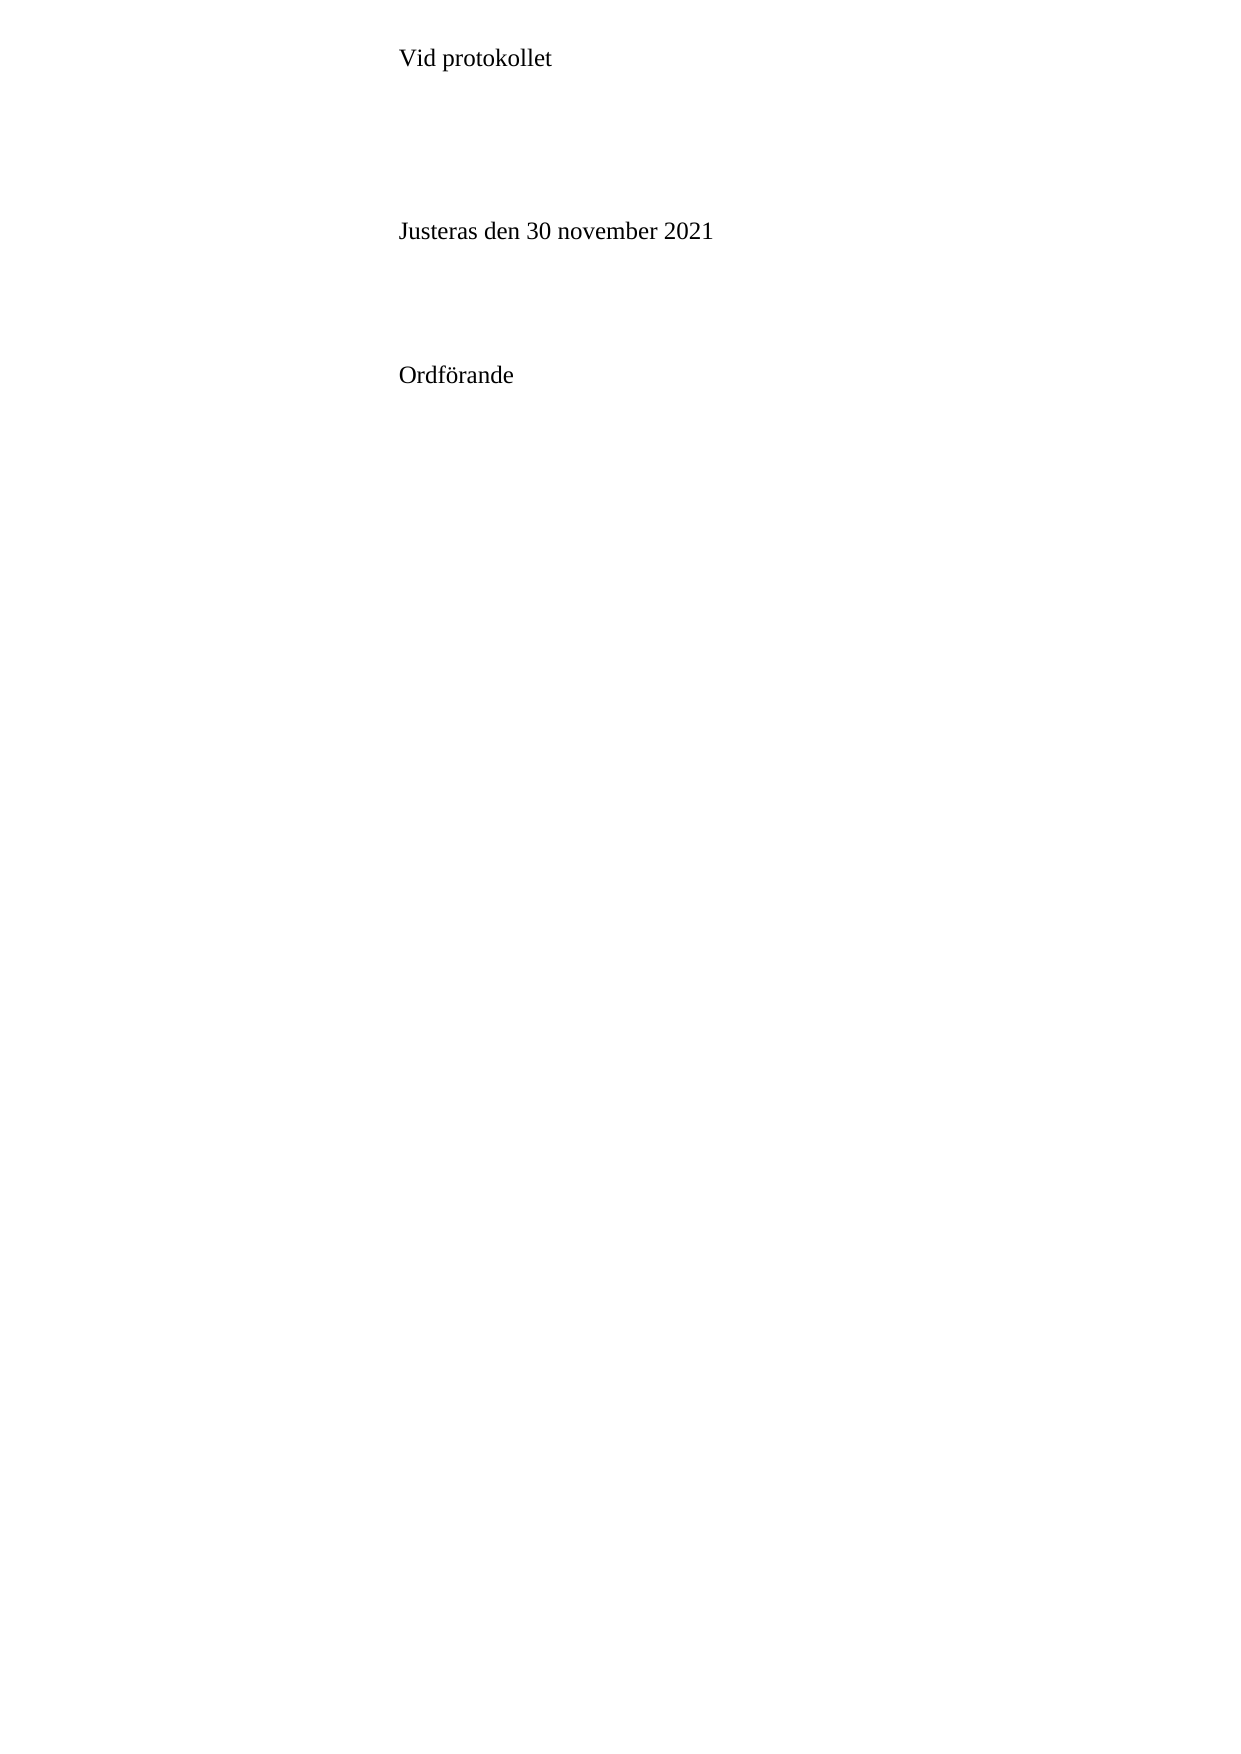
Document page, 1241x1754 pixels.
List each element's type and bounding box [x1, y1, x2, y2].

table_cell [391, 15, 1137, 388]
